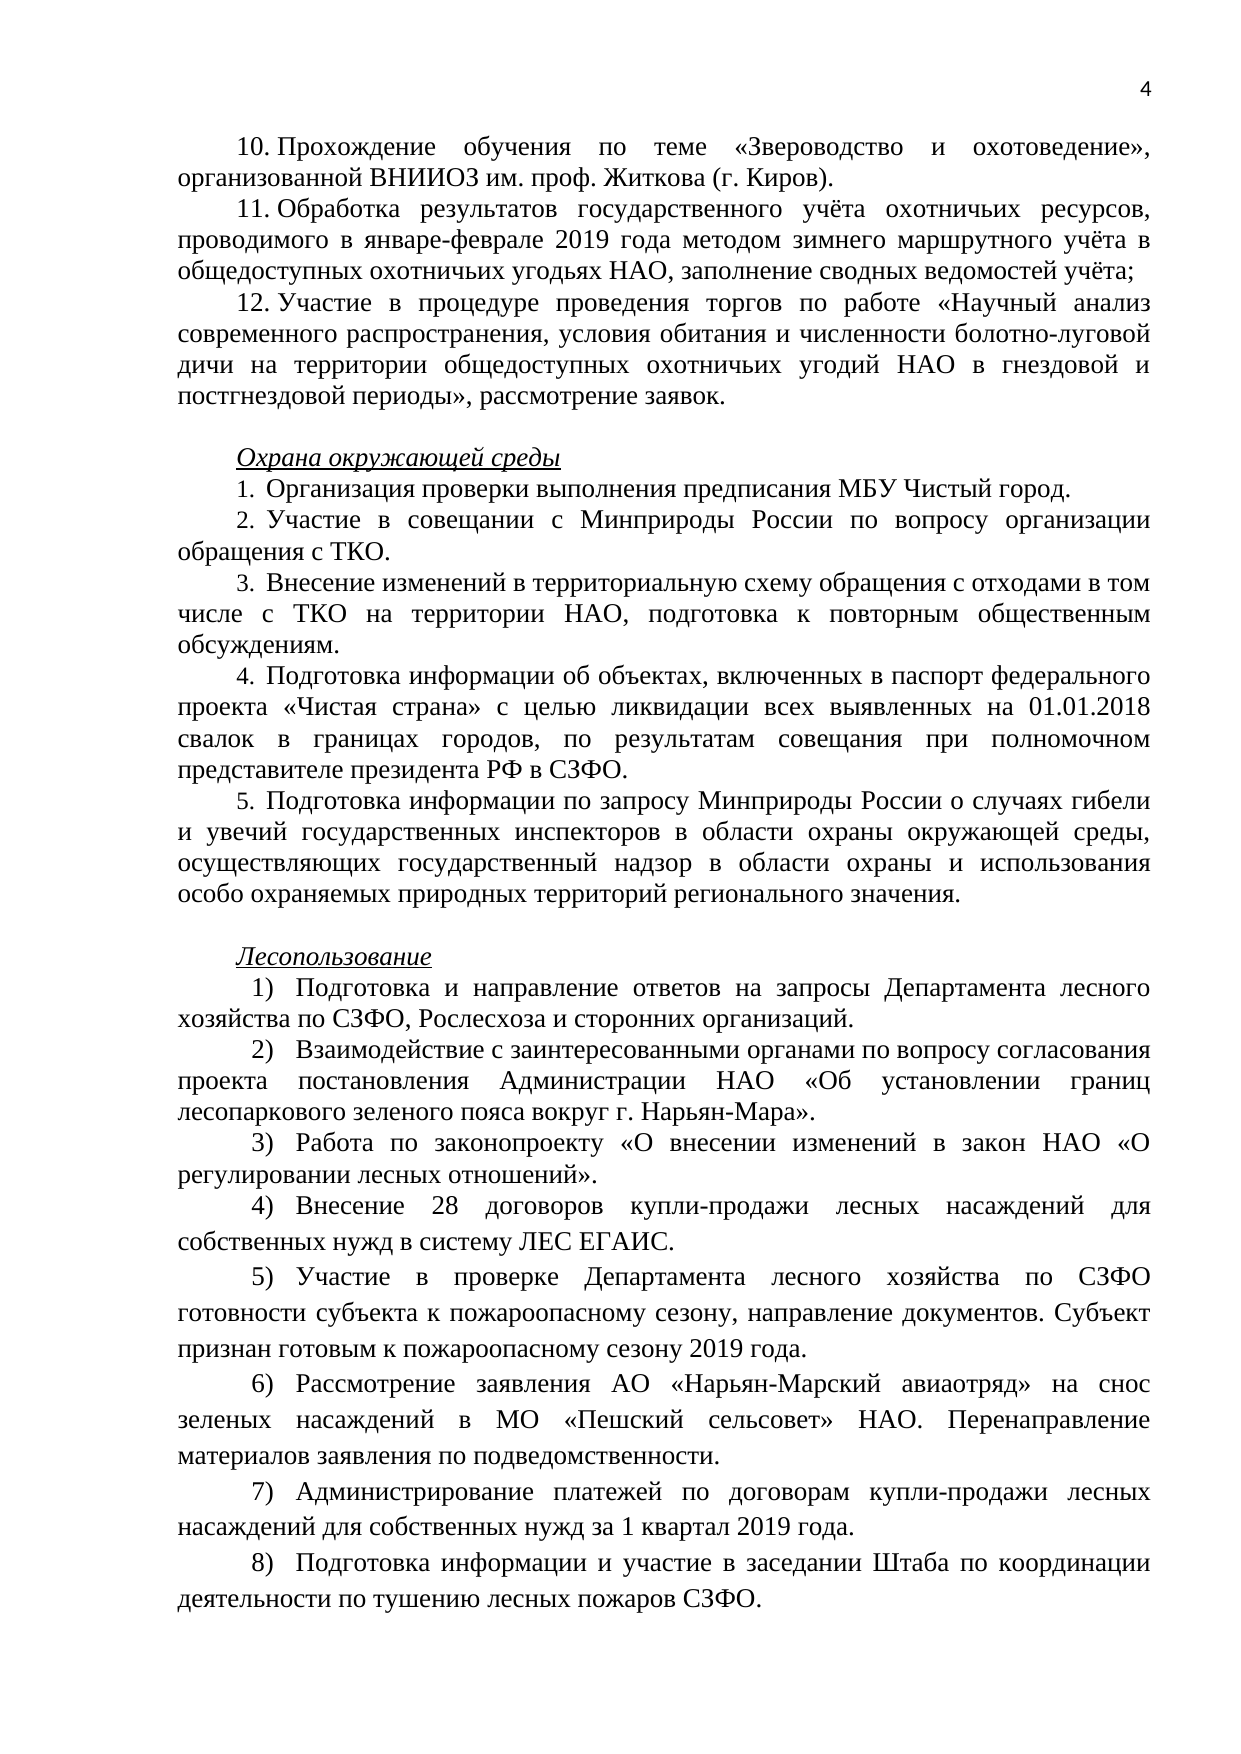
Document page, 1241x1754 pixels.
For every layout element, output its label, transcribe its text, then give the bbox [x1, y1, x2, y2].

list Участие в проверке Департамента лесного хозяйства по СЗФО готовности субъекта к пожароопасному сезону, направление документов. Субъект признан готовым к пожароопасному сезону 2019 года. [177, 1260, 1152, 1363]
list Администрирование платежей по договорам купли-продажи лесных насаждений для собственных нужд за 1 квартал 2019 года. [177, 1475, 1152, 1542]
list Подготовка информации об объектах, включенных в паспорт федерального проекта «Чистая страна» с целью ликвидации всех выявленных на 01.01.2018 свалок в границах городов, по результатам совещания при полномочном представителе президента РФ в СЗФО. [177, 659, 1152, 784]
list Внесение изменений в территориальную схему обращения с отходами в том числе с ТКО на территории НАО, подготовка к повторным общественным обсуждениям. [177, 566, 1152, 659]
list Подготовка информации и участие в заседании Штаба по координации деятельности по тушению лесных пожаров СЗФО. [177, 1546, 1152, 1613]
list Взаимодействие с заинтересованными органами по вопросу согласования проекта постановления Администрации НАО «Об установлении границ лесопаркового зеленого пояса вокруг г. Нарьян-Мара». [177, 1033, 1152, 1127]
text 12. Участие в процедуре проведения торгов по работе «Научный анализ современного распространения, условия обитания и численности болотно-луговой дичи на территории общедоступных охотничьих угодий НАО в гнездовой и постгнездовой периоды», рассмотрение заявок. [177, 286, 1152, 410]
text 10. Прохождение обучения по теме «Звероводство и охотоведение», организованной ВНИИОЗ им. проф. Житкова (г. Киров). [177, 130, 1152, 192]
list Работа по законопроекту «О внесении изменений в закон НАО «О регулировании лесных отношений». [177, 1127, 1152, 1189]
text 11. Обработка результатов государственного учёта охотничьих ресурсов, проводимого в январе-феврале 2019 года методом зимнего маршрутного учёта в общедоступных охотничьих угодьях НАО, заполнение сводных ведомостей учёта; [177, 192, 1152, 286]
list Участие в совещании с Минприроды России по вопросу организации обращения с ТКО. [177, 504, 1152, 566]
list Организация проверки выполнения предписания МБУ Чистый город. [177, 472, 1152, 504]
list Внесение 28 договоров купли-продажи лесных насаждений для собственных нужд в систему ЛЕС ЕГАИС. [177, 1189, 1152, 1256]
list Подготовка и направление ответов на запросы Департамента лесного хозяйства по СЗФО, Рослесхоза и сторонних организаций. [177, 971, 1152, 1033]
text Лесопользование [177, 940, 1152, 971]
list Рассмотрение заявления АО «Нарьян-Марский авиаотряд» на снос зеленых насаждений в МО «Пешский сельсовет» НАО. Перенаправление материалов заявления по подведомственности. [177, 1367, 1152, 1470]
text Охрана окружающей среды [177, 441, 1152, 472]
list Подготовка информации по запросу Минприроды России о случаях гибели и увечий государственных инспекторов в области охраны окружающей среды, осуществляющих государственный надзор в области охраны и использования особо охраняемых природных территорий регионального значения. [177, 784, 1152, 908]
